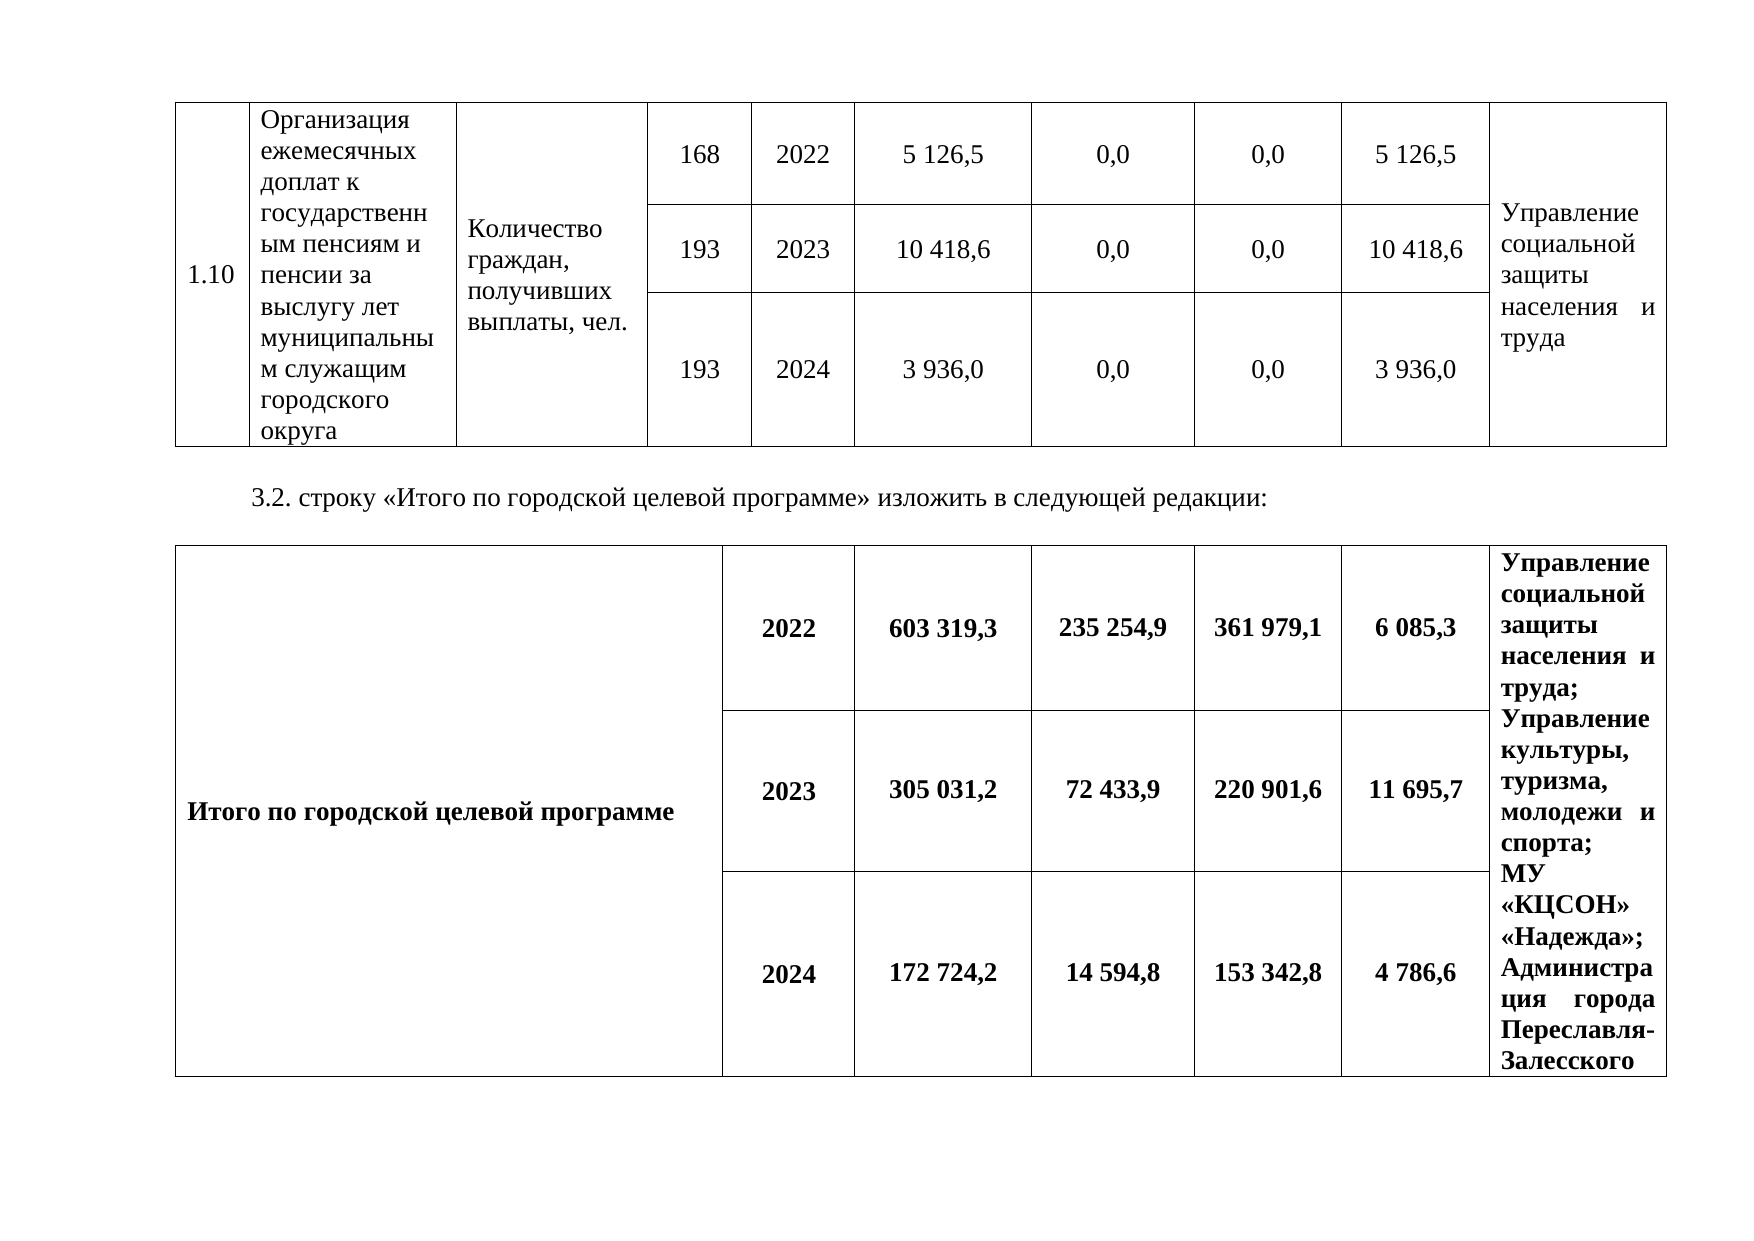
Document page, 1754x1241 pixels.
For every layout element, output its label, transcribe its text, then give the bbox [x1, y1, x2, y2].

table_header 2022 [723, 546, 854, 710]
table_header Итого по городской целевой программе [176, 546, 722, 1076]
table_cell 0,0 [1032, 293, 1194, 446]
table_header Организация ежемесячных доплат к государственным пенсиям и пенсии за выслугу лет муниципальным служащим городского округа [250, 103, 456, 446]
table_cell 305 031,2 [855, 711, 1031, 871]
table_cell 3 936,0 [1342, 293, 1489, 446]
table_header 5 126,5 [1342, 103, 1489, 204]
table_cell 2023 [723, 711, 854, 871]
table_cell 2023 [752, 205, 854, 292]
table_cell 193 [648, 205, 751, 292]
table_header Количество граждан, получивших выплаты, чел. [457, 103, 647, 446]
table_header 168 [648, 103, 751, 204]
table_cell 0,0 [1195, 205, 1341, 292]
text 3.2. строку «Итого по городской целевой программе» изложить в следующей редакции: [177, 479, 1665, 512]
table_header 361 979,1 [1195, 546, 1341, 710]
table_cell 10 418,6 [855, 205, 1031, 292]
table_header Управление социальной защиты населения и труда; Управление культуры, туризма, молодежи и спорта; МУ «КЦСОН» «Надежда»; Администрация города Переславля-Залесского [1490, 546, 1666, 1076]
table_cell 0,0 [1032, 205, 1194, 292]
table_cell 14 594,8 [1032, 872, 1194, 1076]
table_cell 220 901,6 [1195, 711, 1341, 871]
table_cell 2024 [723, 872, 854, 1076]
table_header 1.10 [176, 103, 249, 446]
table_cell 0,0 [1195, 293, 1341, 446]
table_cell 153 342,8 [1195, 872, 1341, 1076]
table_cell 172 724,2 [855, 872, 1031, 1076]
table_header 2022 [752, 103, 854, 204]
table_cell 11 695,7 [1342, 711, 1489, 871]
table_header 5 126,5 [855, 103, 1031, 204]
table_header 0,0 [1032, 103, 1194, 204]
table_cell 10 418,6 [1342, 205, 1489, 292]
table_header 6 085,3 [1342, 546, 1489, 710]
table_cell 4 786,6 [1342, 872, 1489, 1076]
table_cell 193 [648, 293, 751, 446]
table_cell 72 433,9 [1032, 711, 1194, 871]
table_header Управление социальной защиты населения и труда [1490, 103, 1666, 446]
table_header 0,0 [1195, 103, 1341, 204]
table_cell 3 936,0 [855, 293, 1031, 446]
table_header 235 254,9 [1032, 546, 1194, 710]
table_header 603 319,3 [855, 546, 1031, 710]
table_cell 2024 [752, 293, 854, 446]
